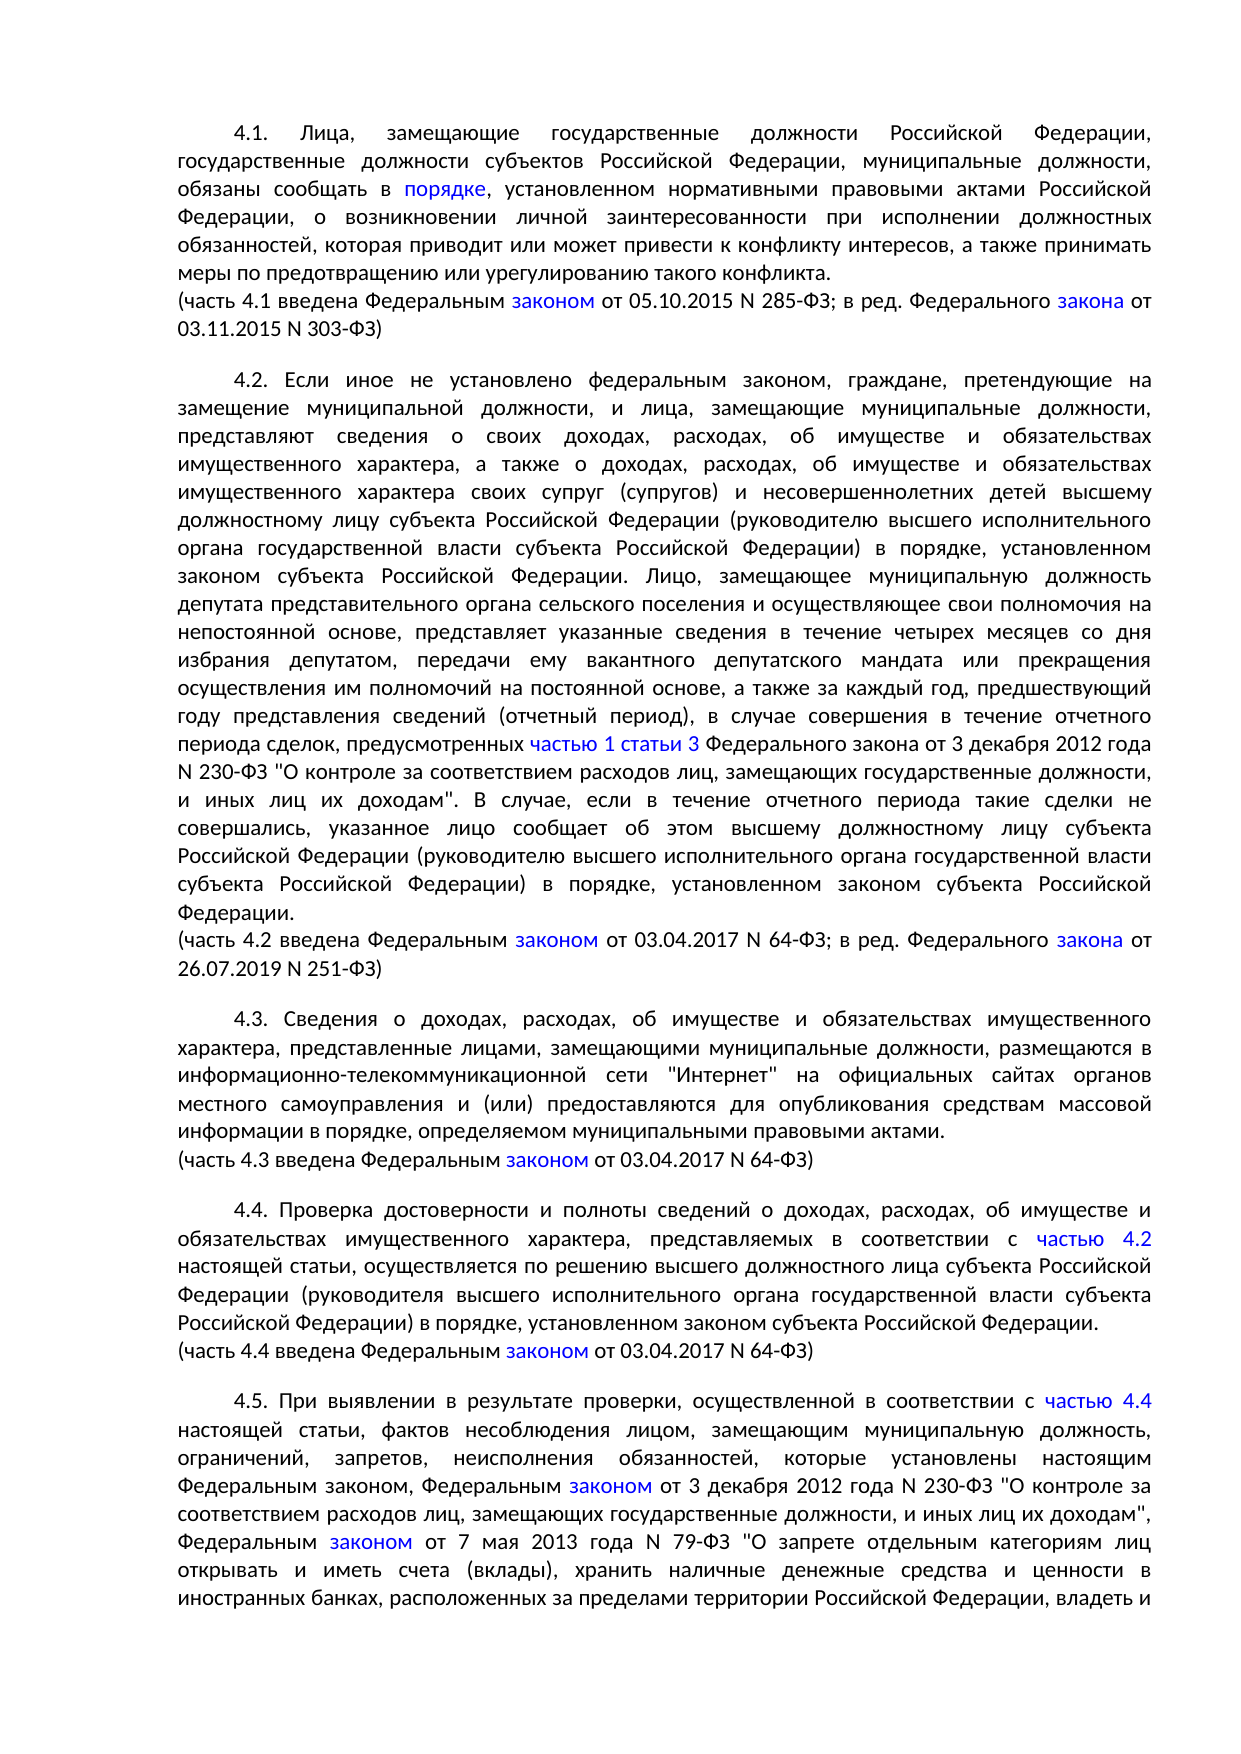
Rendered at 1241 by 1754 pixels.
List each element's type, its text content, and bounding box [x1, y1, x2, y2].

text 4.2. Если иное не установлено федеральным законом, граждане, претендующие на замещение муниципальной должности, и лица, замещающие муниципальные должности, представляют сведения о своих доходах, расходах, об имуществе и обязательствах имущественного характера, а также о доходах, расходах, об имуществе и обязательствах имущественного характера своих супруг (супругов) и несовершеннолетних детей высшему должностному лицу субъекта Российской Федерации (руководителю высшего исполнительного органа государственной власти субъекта Российской Федерации) в порядке, установленном законом субъекта Российской Федерации. Лицо, замещающее муниципальную должность депутата представительного органа сельского поселения и осуществляющее свои полномочия на непостоянной основе, представляет указанные сведения в течение четырех месяцев со дня избрания депутатом, передачи ему вакантного депутатского мандата или прекращения осуществления им полномочий на постоянной основе, а также за каждый год, предшествующий году представления сведений (отчетный период), в случае совершения в течение отчетного периода сделок, предусмотренных частью 1 статьи 3 Федерального закона от 3 декабря 2012 года N 230-ФЗ "О контроле за соответствием расходов лиц, замещающих государственные должности, и иных лиц их доходам". В случае, если в течение отчетного периода такие сделки не совершались, указанное лицо сообщает об этом высшему должностному лицу субъекта Российской Федерации (руководителю высшего исполнительного органа государственной власти субъекта Российской Федерации) в порядке, установленном законом субъекта Российской Федерации. [177, 365, 1152, 926]
text (часть 4.1 введена Федеральным законом от 05.10.2015 N 285-ФЗ; в ред. Федерального закона от 03.11.2015 N 303-ФЗ) [177, 286, 1152, 342]
text (часть 4.4 введена Федеральным законом от 03.04.2017 N 64-ФЗ) [177, 1336, 1152, 1364]
text (часть 4.2 введена Федеральным законом от 03.04.2017 N 64-ФЗ; в ред. Федерального закона от 26.07.2019 N 251-ФЗ) [177, 926, 1152, 982]
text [177, 1387, 1152, 1611]
text 4.1. Лица, замещающие государственные должности Российской Федерации, государственные должности субъектов Российской Федерации, муниципальные должности, обязаны сообщать в порядке, установленном нормативными правовыми актами Российской Федерации, о возникновении личной заинтересованности при исполнении должностных обязанностей, которая приводит или может привести к конфликту интересов, а также принимать меры по предотвращению или урегулированию такого конфликта. [177, 118, 1152, 286]
text (часть 4.3 введена Федеральным законом от 03.04.2017 N 64-ФЗ) [177, 1145, 1152, 1173]
text 4.3. Сведения о доходах, расходах, об имуществе и обязательствах имущественного характера, представленные лицами, замещающими муниципальные должности, размещаются в информационно-телекоммуникационной сети "Интернет" на официальных сайтах органов местного самоуправления и (или) предоставляются для опубликования средствам массовой информации в порядке, определяемом муниципальными правовыми актами. [177, 1004, 1152, 1145]
text 4.4. Проверка достоверности и полноты сведений о доходах, расходах, об имуществе и обязательствах имущественного характера, представляемых в соответствии с частью 4.2 настоящей статьи, осуществляется по решению высшего должностного лица субъекта Российской Федерации (руководителя высшего исполнительного органа государственной власти субъекта Российской Федерации) в порядке, установленном законом субъекта Российской Федерации. [177, 1196, 1152, 1336]
